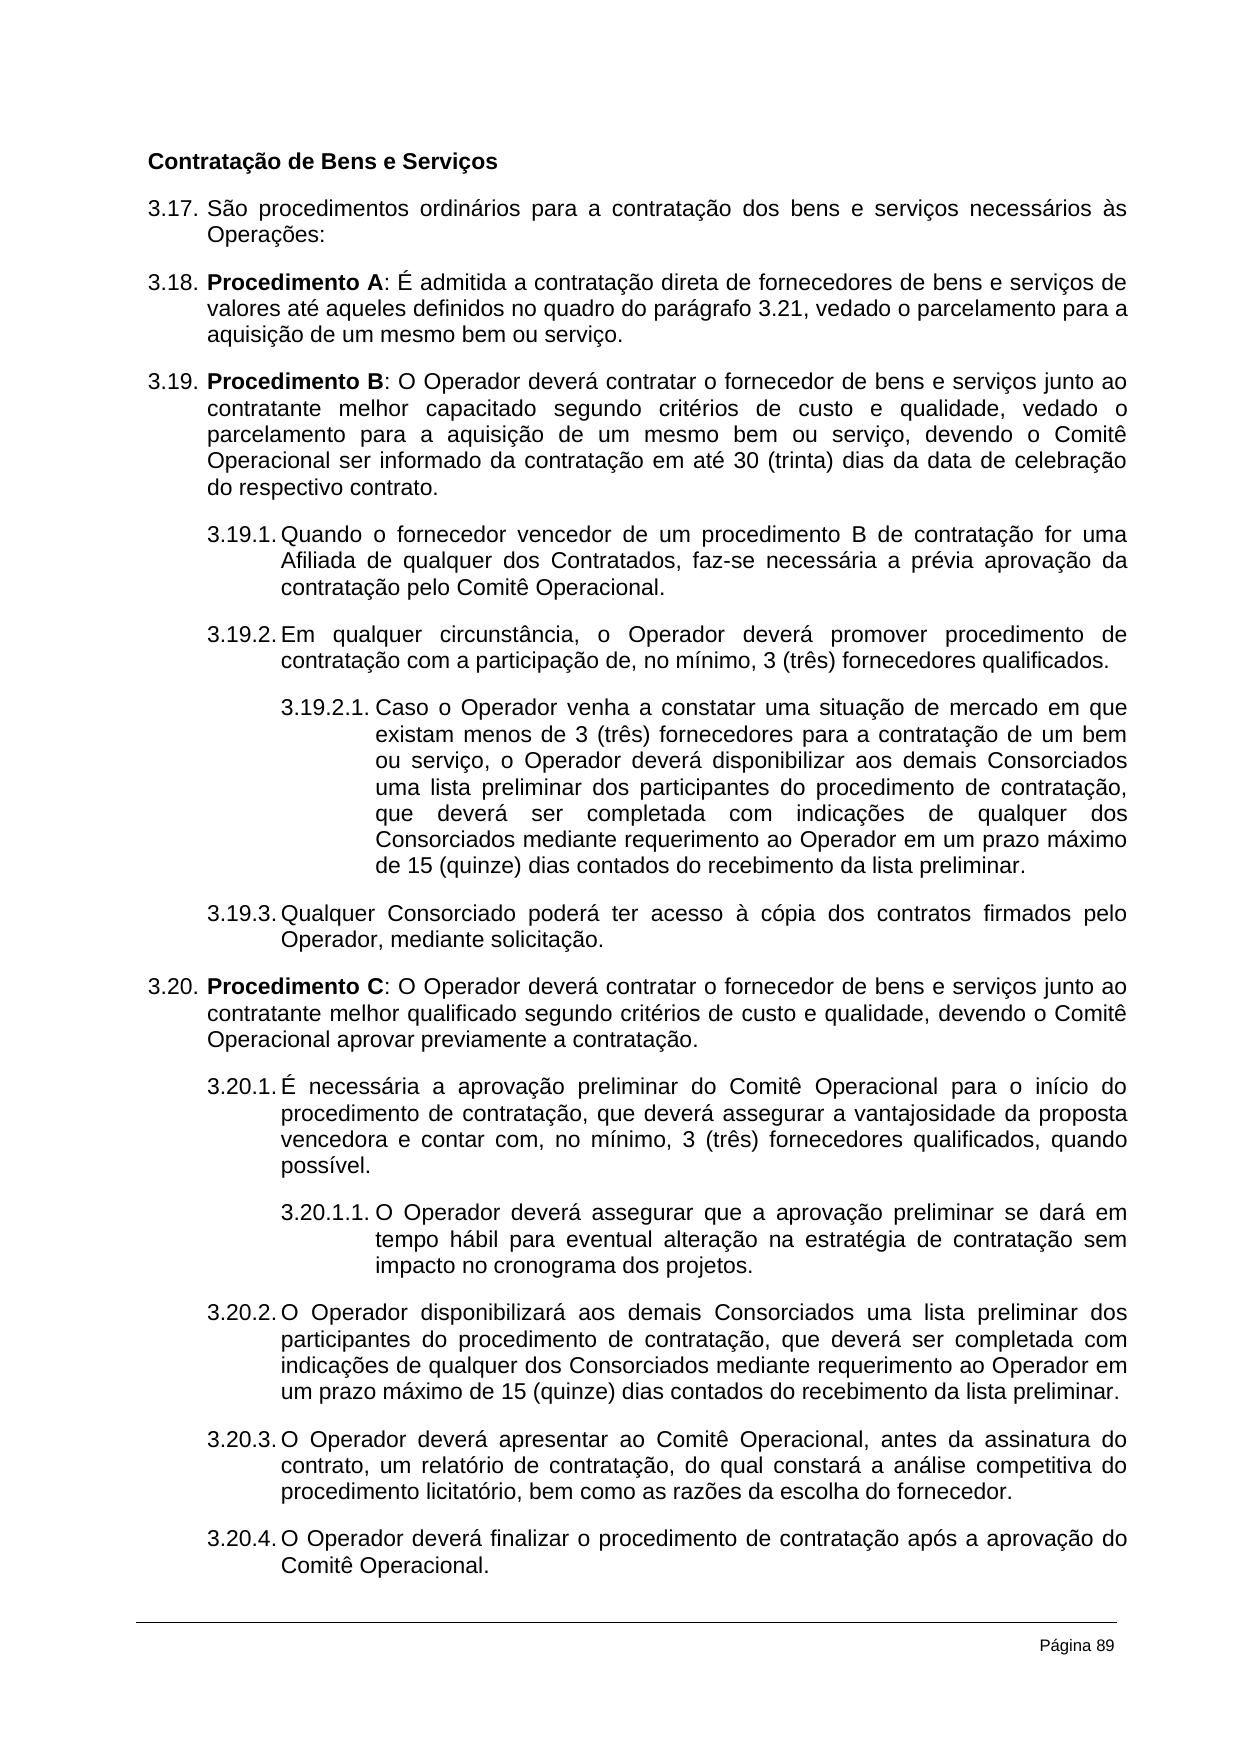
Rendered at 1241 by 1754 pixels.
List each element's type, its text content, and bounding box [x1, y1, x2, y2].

text São procedimentos ordinários para a contratação dos bens e serviços necessários às Operações: [148, 195, 1128, 248]
text É necessária a aprovação preliminar do Comitê Operacional para o início do procedimento de contratação, que deverá assegurar a vantajosidade da proposta vencedora e contar com, no mínimo, 3 (três) fornecedores qualificados, quando possível. [207, 1073, 1128, 1178]
text O Operador deverá finalizar o procedimento de contratação após a aprovação do Comitê Operacional. [207, 1525, 1128, 1578]
text Qualquer Consorciado poderá ter acesso à cópia dos contratos firmados pelo Operador, mediante solicitação. [207, 900, 1128, 952]
text O Operador deverá apresentar ao Comitê Operacional, antes da assinatura do contrato, um relatório de contratação, do qual constará a análise competitiva do procedimento licitatório, bem como as razões da escolha do fornecedor. [207, 1426, 1128, 1504]
text Em qualquer circunstância, o Operador deverá promover procedimento de contratação com a participação de, no mínimo, 3 (três) fornecedores qualificados. [207, 621, 1128, 673]
text Caso o Operador venha a constatar uma situação de mercado em que existam menos de 3 (três) fornecedores para a contratação de um bem ou serviço, o Operador deverá disponibilizar aos demais Consorciados uma lista preliminar dos participantes do procedimento de contratação, que deverá ser completada com indicações de qualquer dos Consorciados mediante requerimento ao Operador em um prazo máximo de 15 (quinze) dias contados do recebimento da lista preliminar. [281, 694, 1128, 879]
text Procedimento B: O Operador deverá contratar o fornecedor de bens e serviços junto ao contratante melhor capacitado segundo critérios de custo e qualidade, vedado o parcelamento para a aquisição de um mesmo bem ou serviço, devendo o Comitê Operacional ser informado da contratação em até 30 (trinta) dias da data de celebração do respectivo contrato. [148, 368, 1128, 500]
text Contratação de Bens e Serviços [148, 148, 1128, 174]
text Procedimento A: É admitida a contratação direta de fornecedores de bens e serviços de valores até aqueles definidos no quadro do parágrafo 3.21, vedado o parcelamento para a aquisição de um mesmo bem ou serviço. [148, 268, 1128, 347]
text Quando o fornecedor vencedor de um procedimento B de contratação for uma Afiliada de qualquer dos Contratados, faz-se necessária a prévia aprovação da contratação pelo Comitê Operacional. [207, 521, 1128, 600]
text Procedimento C: O Operador deverá contratar o fornecedor de bens e serviços junto ao contratante melhor qualificado segundo critérios de custo e qualidade, devendo o Comitê Operacional aprovar previamente a contratação. [148, 973, 1128, 1052]
text O Operador disponibilizará aos demais Consorciados uma lista preliminar dos participantes do procedimento de contratação, que deverá ser completada com indicações de qualquer dos Consorciados mediante requerimento ao Operador em um prazo máximo de 15 (quinze) dias contados do recebimento da lista preliminar. [207, 1299, 1128, 1405]
text O Operador deverá assegurar que a aprovação preliminar se dará em tempo hábil para eventual alteração na estratégia de contratação sem impacto no cronograma dos projetos. [281, 1199, 1128, 1278]
